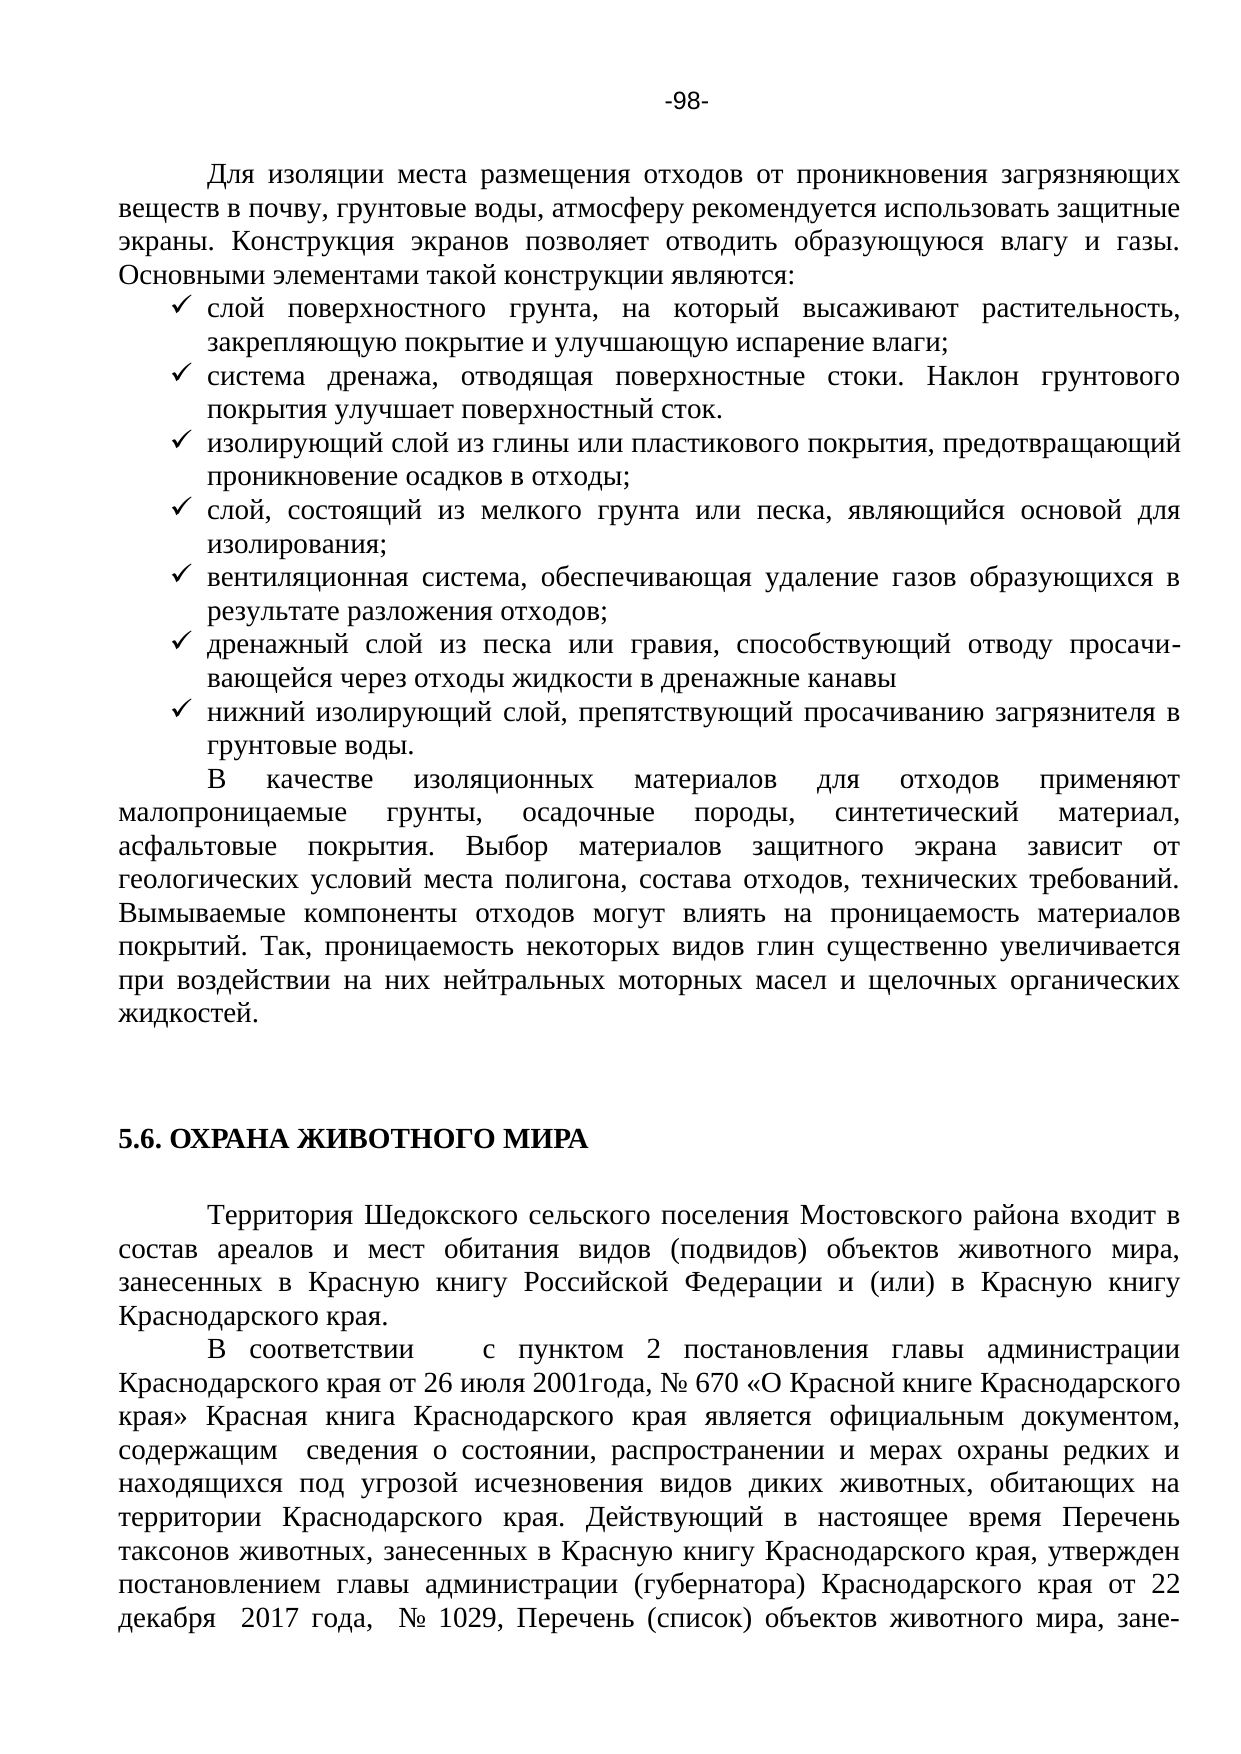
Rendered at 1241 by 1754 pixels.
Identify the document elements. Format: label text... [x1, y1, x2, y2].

list слой поверхностного грунта, на который высаживают растительность, закрепляющую покрытие и улучшающую испарение влаги; [169, 291, 1181, 358]
list система дренажа, отводящая поверхностные стоки. Наклон грунтового покрытия улучшает поверхностный сток. [169, 358, 1181, 425]
text Для изоляции места размещения отходов от проникновения загрязняющих веществ в почву, грунтовые воды, атмосферу рекомендуется использовать защитные экраны. Конструкция экранов позволяет отводить образующуюся влагу и газы. Основными элементами такой конструкции являются: [118, 156, 1181, 291]
text Территория Шедокского сельского поселения Мостовского района входит в состав ареалов и мест обитания видов (подвидов) объектов животного мира, занесенных в Красную книгу Российской Федерации и (или) в Красную книгу Краснодарского края. [118, 1197, 1181, 1331]
list слой, состоящий из мелкого грунта или песка, являющийся основой для изолирования; [169, 492, 1181, 559]
text В качестве изоляционных материалов для отходов применяют малопроницаемые грунты, осадочные породы, синтетический материал, асфальтовые покрытия. Выбор материалов защитного экрана зависит от геологических условий места полигона, состава отходов, технических требований. Вымываемые компоненты отходов могут влиять на проницаемость материалов покрытий. Так, проницаемость некоторых видов глин существенно увеличивается при воздействии на них нейтральных моторных масел и щелочных органических жидкостей. [118, 761, 1181, 1029]
subtitle 5.6. ОХРАНА ЖИВОТНОГО МИРА [118, 1121, 1181, 1155]
list изолирующий слой из глины или пластикового покрытия, предотвращающий проникновение осадков в отходы; [169, 425, 1181, 492]
list нижний изолирующий слой, препятствующий просачиванию загрязнителя в грунтовые воды. [169, 694, 1181, 761]
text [118, 1331, 1181, 1633]
list дренажный слой из песка или гравия, способствующий отводу просачивающейся через отходы жидкости в дренажные канавы [169, 626, 1181, 694]
list вентиляционная система, обеспечивающая удаление газов образующихся в результате разложения отходов; [169, 559, 1181, 626]
